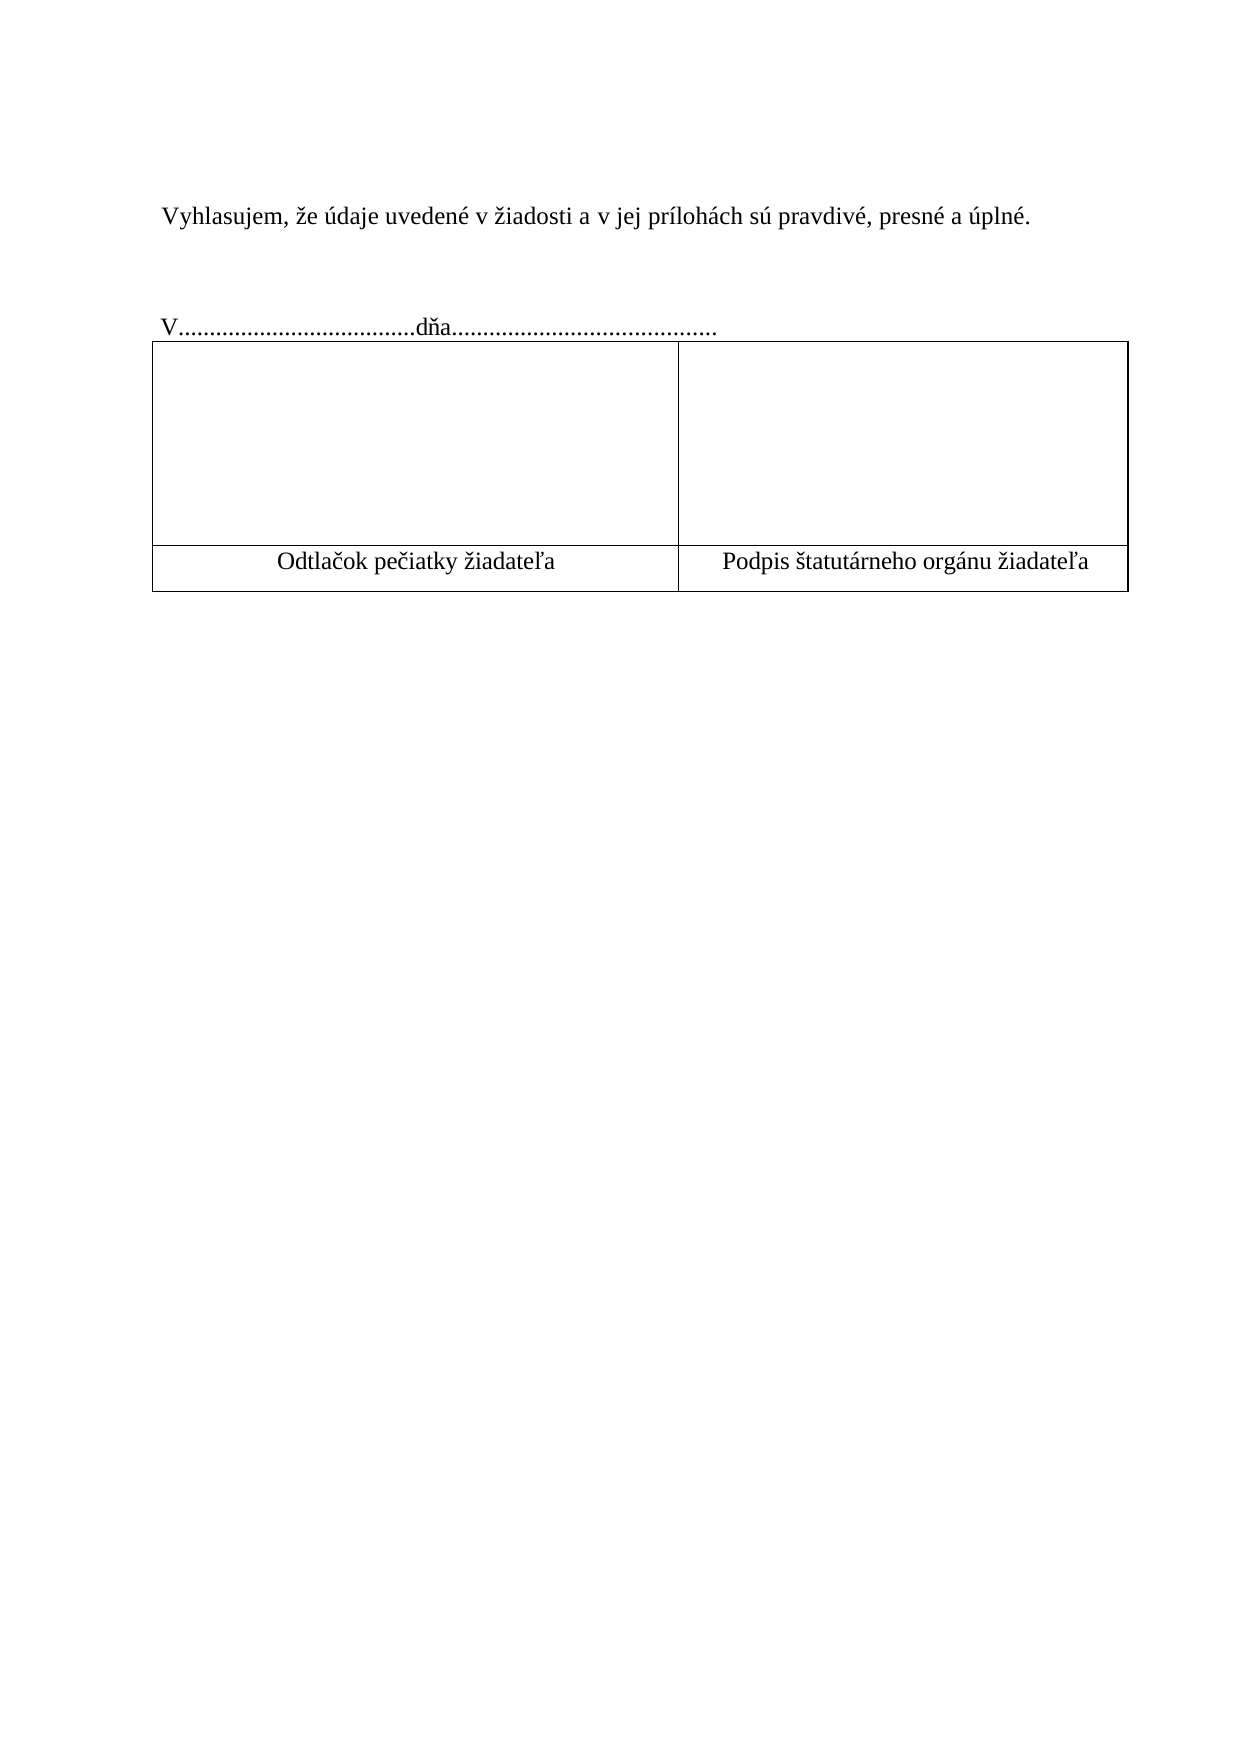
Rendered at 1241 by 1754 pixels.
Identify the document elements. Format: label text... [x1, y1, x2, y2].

text V dňa [160, 312, 1093, 341]
table_header [679, 342, 1127, 545]
table_header [153, 342, 678, 545]
table_cell Odtlačok pečiatky žiadateľa [153, 546, 678, 591]
table_cell Podpis štatutárneho orgánu žiadateľa [679, 546, 1127, 591]
text Vyhlasujem, že údaje uvedené v žiadosti a v jej prílohách sú pravdivé, presné a úplné. [161, 201, 1057, 230]
